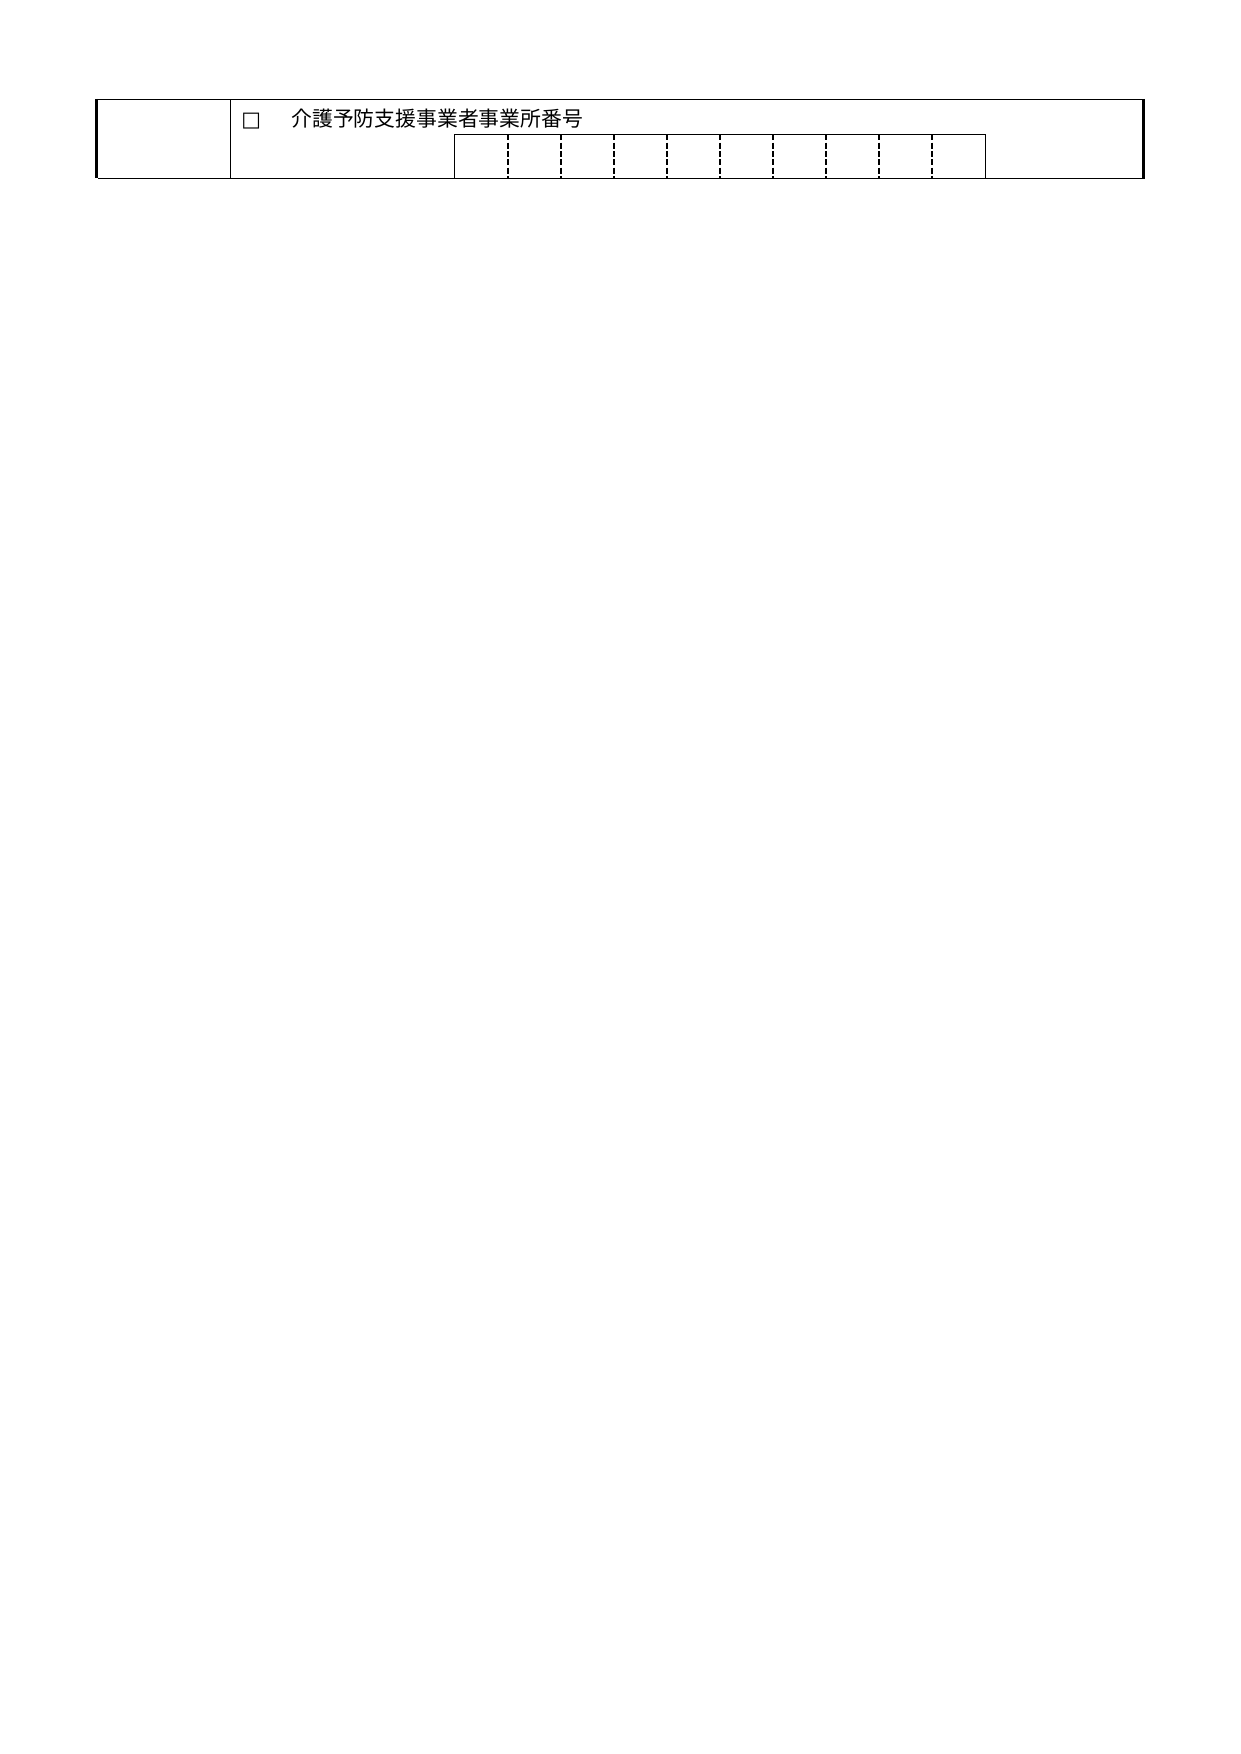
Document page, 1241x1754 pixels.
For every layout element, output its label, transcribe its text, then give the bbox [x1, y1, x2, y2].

table_cell [773, 135, 826, 178]
table_cell [986, 134, 1142, 178]
table_cell [231, 134, 454, 178]
table_cell [561, 135, 614, 178]
table_cell [826, 135, 879, 178]
table_cell [508, 135, 561, 178]
table_cell [614, 135, 667, 178]
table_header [231, 100, 1142, 134]
table_cell [932, 135, 985, 178]
table_cell [720, 135, 773, 178]
table_cell [455, 135, 508, 178]
table_cell [667, 135, 720, 178]
table_cell [879, 135, 932, 178]
table_header 確 認 欄 [98, 100, 230, 178]
